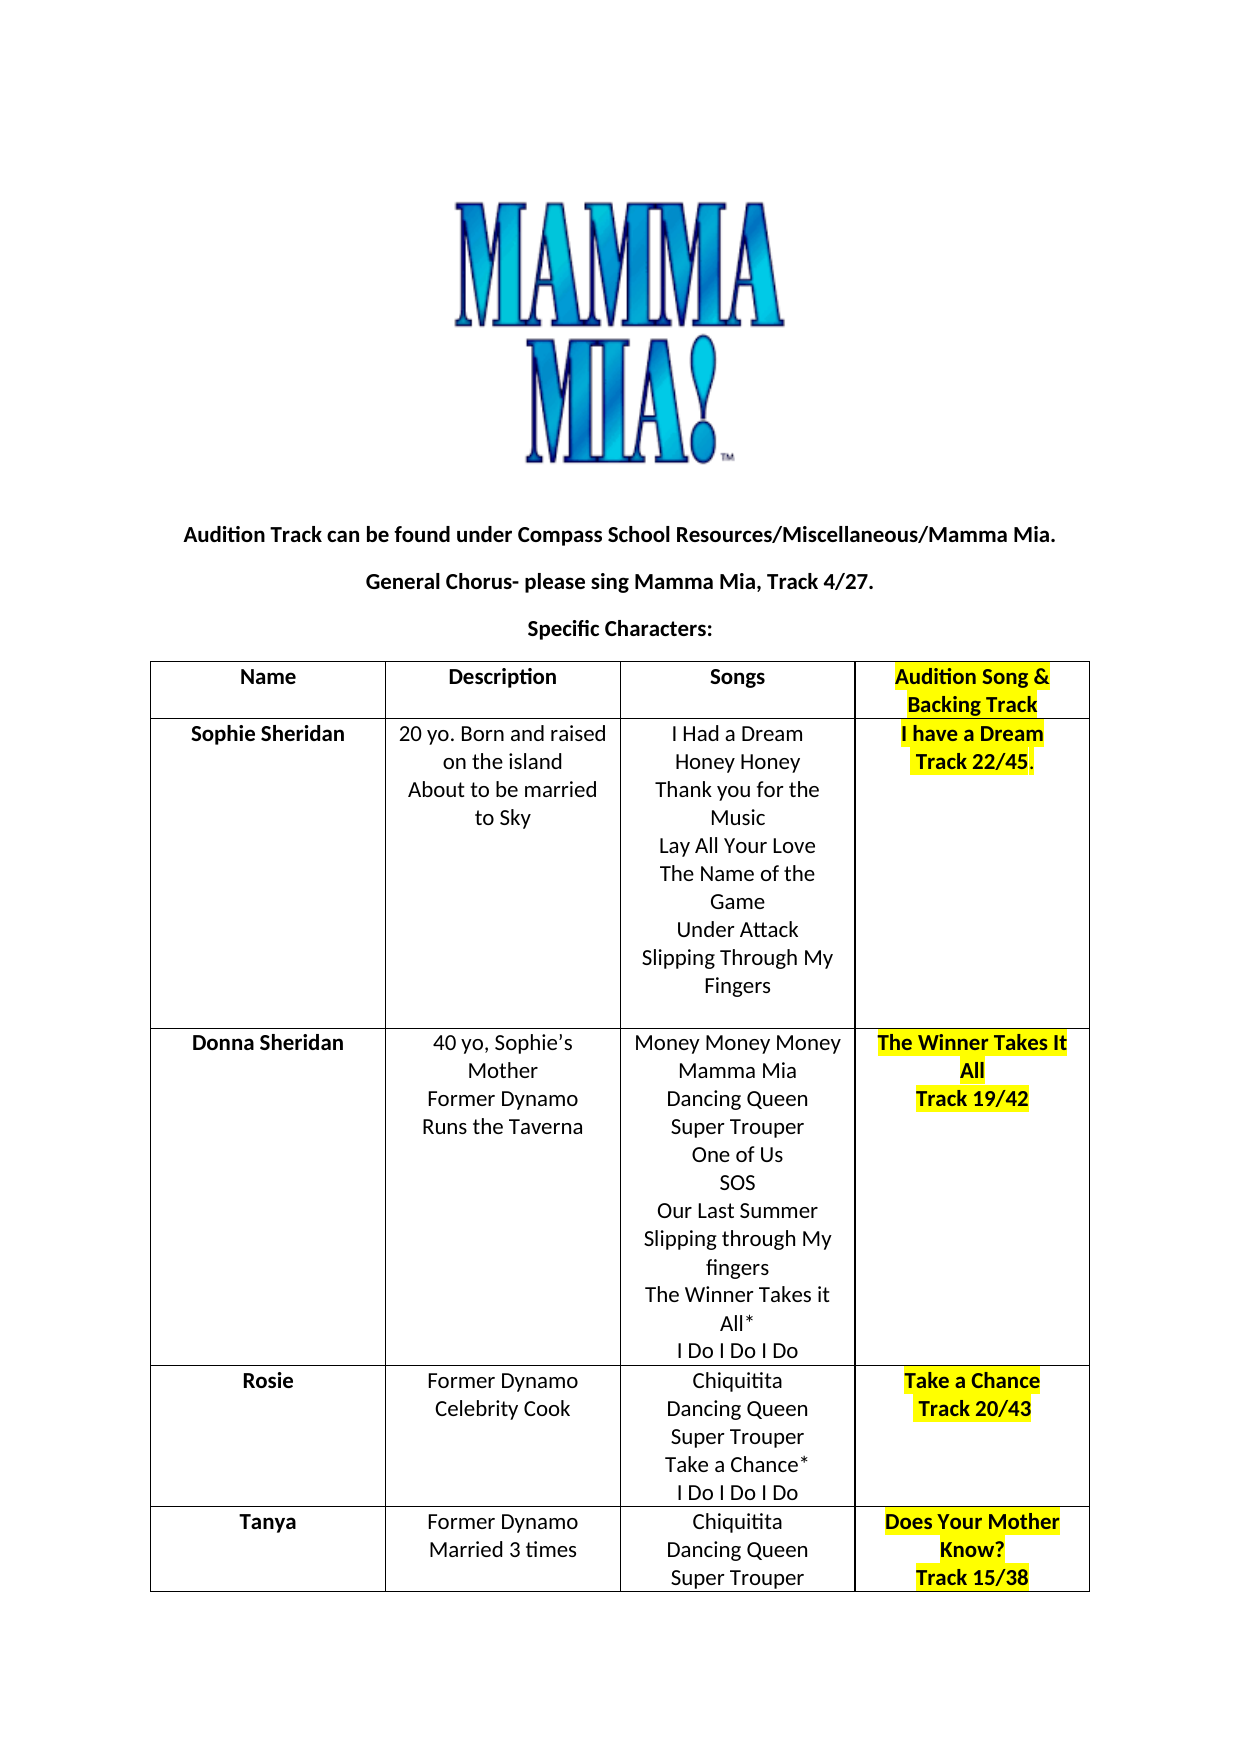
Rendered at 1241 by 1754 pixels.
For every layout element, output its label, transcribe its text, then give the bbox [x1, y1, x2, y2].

table_cell Former Dynamo Celebrity Cook [386, 1366, 620, 1506]
table_cell Rosie [151, 1366, 385, 1506]
table_cell 40 yo, Sophie’s Mother Former Dynamo Runs the Taverna [386, 1029, 620, 1365]
table_cell 20 yo. Born and raised on the island About to be married to Sky [386, 719, 620, 1027]
text General Chorus- please sing Mamma Mia, Track 4/27. [150, 567, 1090, 595]
table_header Name [151, 662, 385, 718]
text Audition Track can be found under Compass School Resources/Miscellaneous/Mamma Mia. [150, 520, 1090, 548]
table_cell I have a Dream Track 22/45. [856, 719, 1089, 1027]
table_cell The Winner Takes It All Track 19/42 [856, 1029, 1089, 1365]
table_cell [621, 1507, 854, 1591]
table_header Songs [621, 662, 854, 718]
table_header Description [386, 662, 620, 718]
table_cell Take a Chance Track 20/43 [856, 1366, 1089, 1506]
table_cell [386, 1507, 620, 1591]
table_cell Does Your Mother Know? Track 15/38 [856, 1507, 940, 1591]
text Specific Characters: [150, 614, 1090, 642]
table_header Audition Song & Backing Track [1037, 662, 1089, 718]
table_cell Chiquitita Dancing Queen Super Trouper Take a Chance* I Do I Do I Do [621, 1366, 854, 1506]
table_cell I Had a Dream Honey Honey Thank you for the Music Lay All Your Love The Name of the Game Under Attack Slipping Through My Fingers [621, 719, 854, 1027]
table_cell Money Money Money Mamma Mia Dancing Queen Super Trouper One of Us SOS Our Last Summer Slipping through My fingers The Winner Takes it All* I Do I Do I Do [621, 1029, 854, 1365]
table_cell Sophie Sheridan [151, 719, 385, 1027]
table_cell Does Your Mother Know? Track 15/38 [1005, 1507, 1089, 1591]
table_header Audition Song & Backing Track [856, 662, 907, 718]
picture [444, 150, 796, 502]
table_cell Donna Sheridan [151, 1029, 385, 1365]
table_cell Tanya [151, 1507, 385, 1591]
